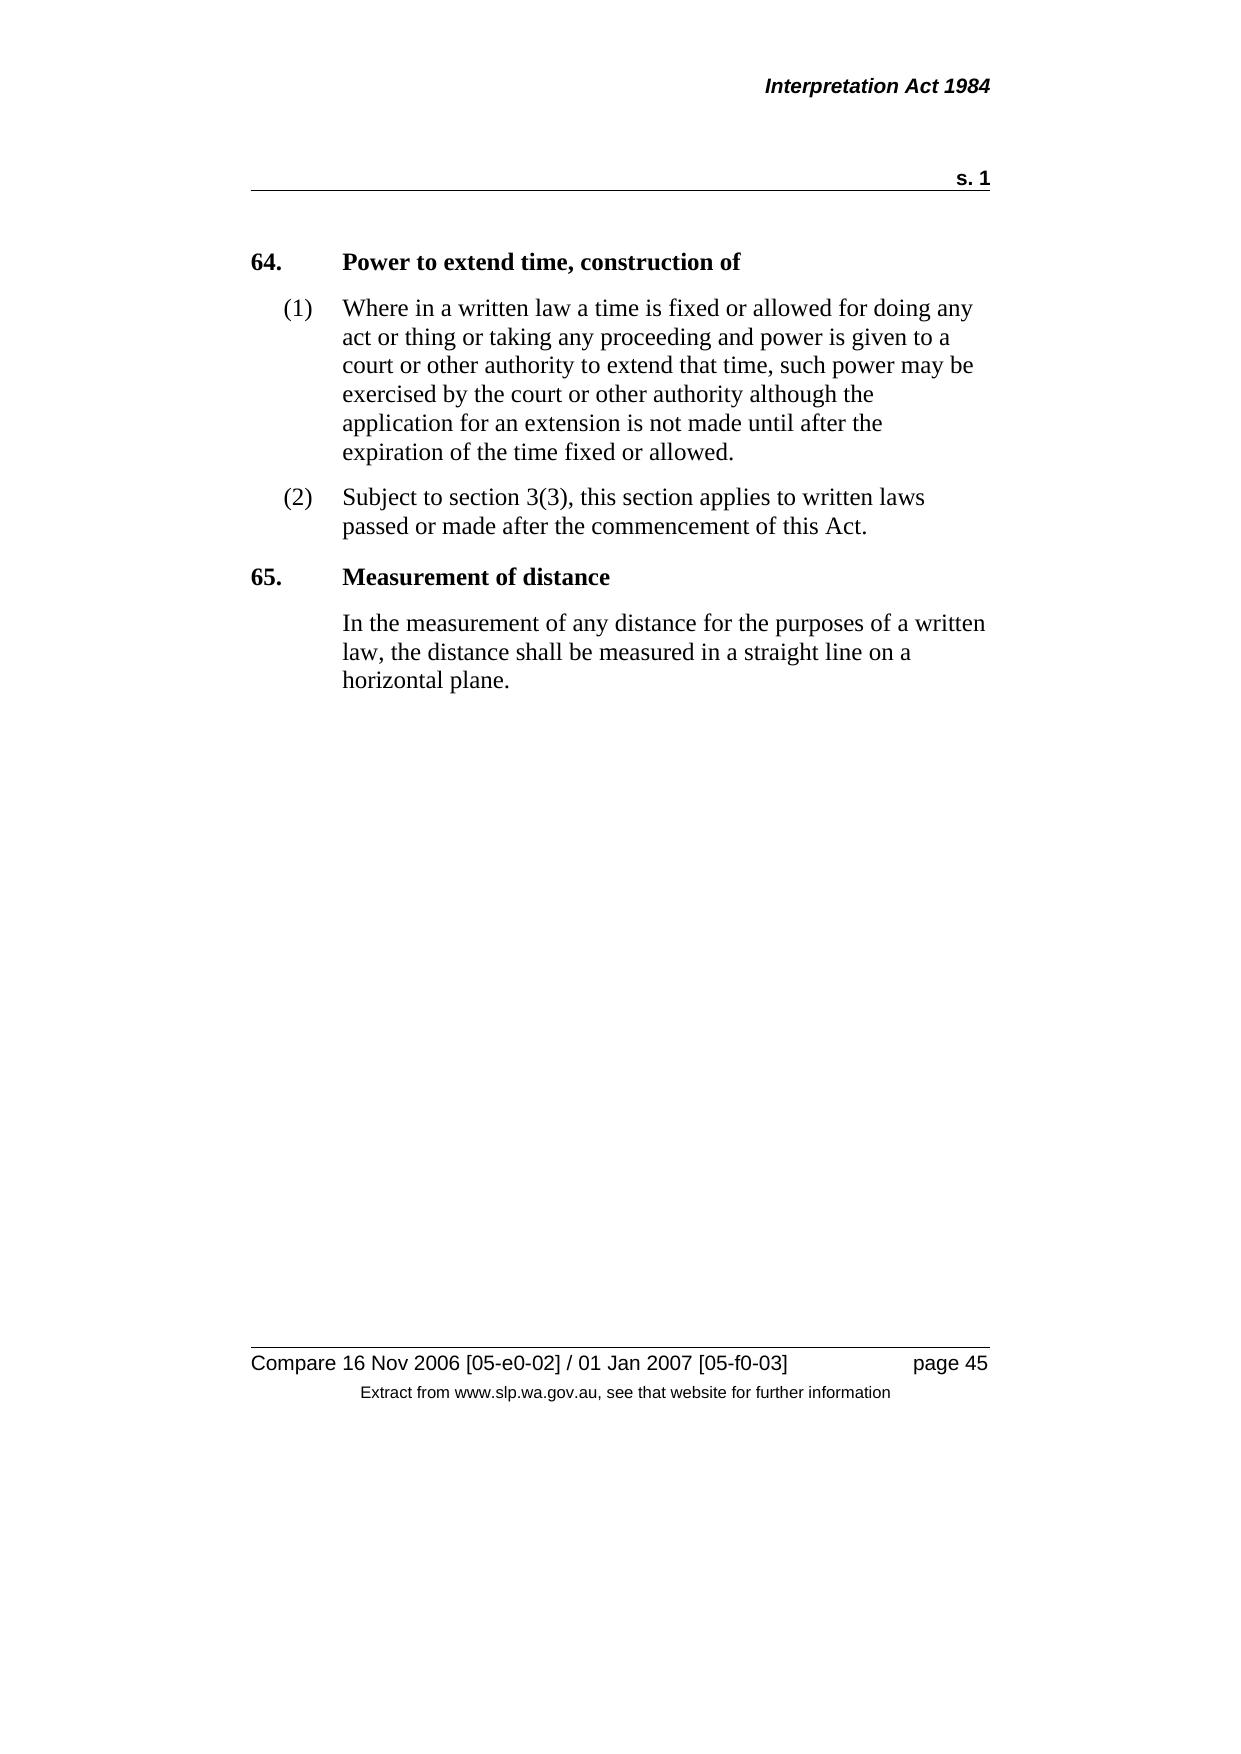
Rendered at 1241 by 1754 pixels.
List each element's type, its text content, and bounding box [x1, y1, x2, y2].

text (2) Subject to section 3(3), this section applies to written laws passed or made after the commencement of this Act. [251, 482, 990, 539]
subtitle 64. Power to extend time, construction of [251, 247, 990, 276]
subtitle 65. Measurement of distance [251, 562, 990, 591]
text In the measurement of any distance for the purposes of a written law, the distance shall be measured in a straight line on a horizontal plane. [251, 608, 990, 694]
text (1) Where in a written law a time is fixed or allowed for doing any act or thing or taking any proceeding and power is given to a court or other authority to extend that time, such power may be exercised by the court or other authority although the application for an extension is not made until after the expiration of the time fixed or allowed. [251, 293, 990, 465]
